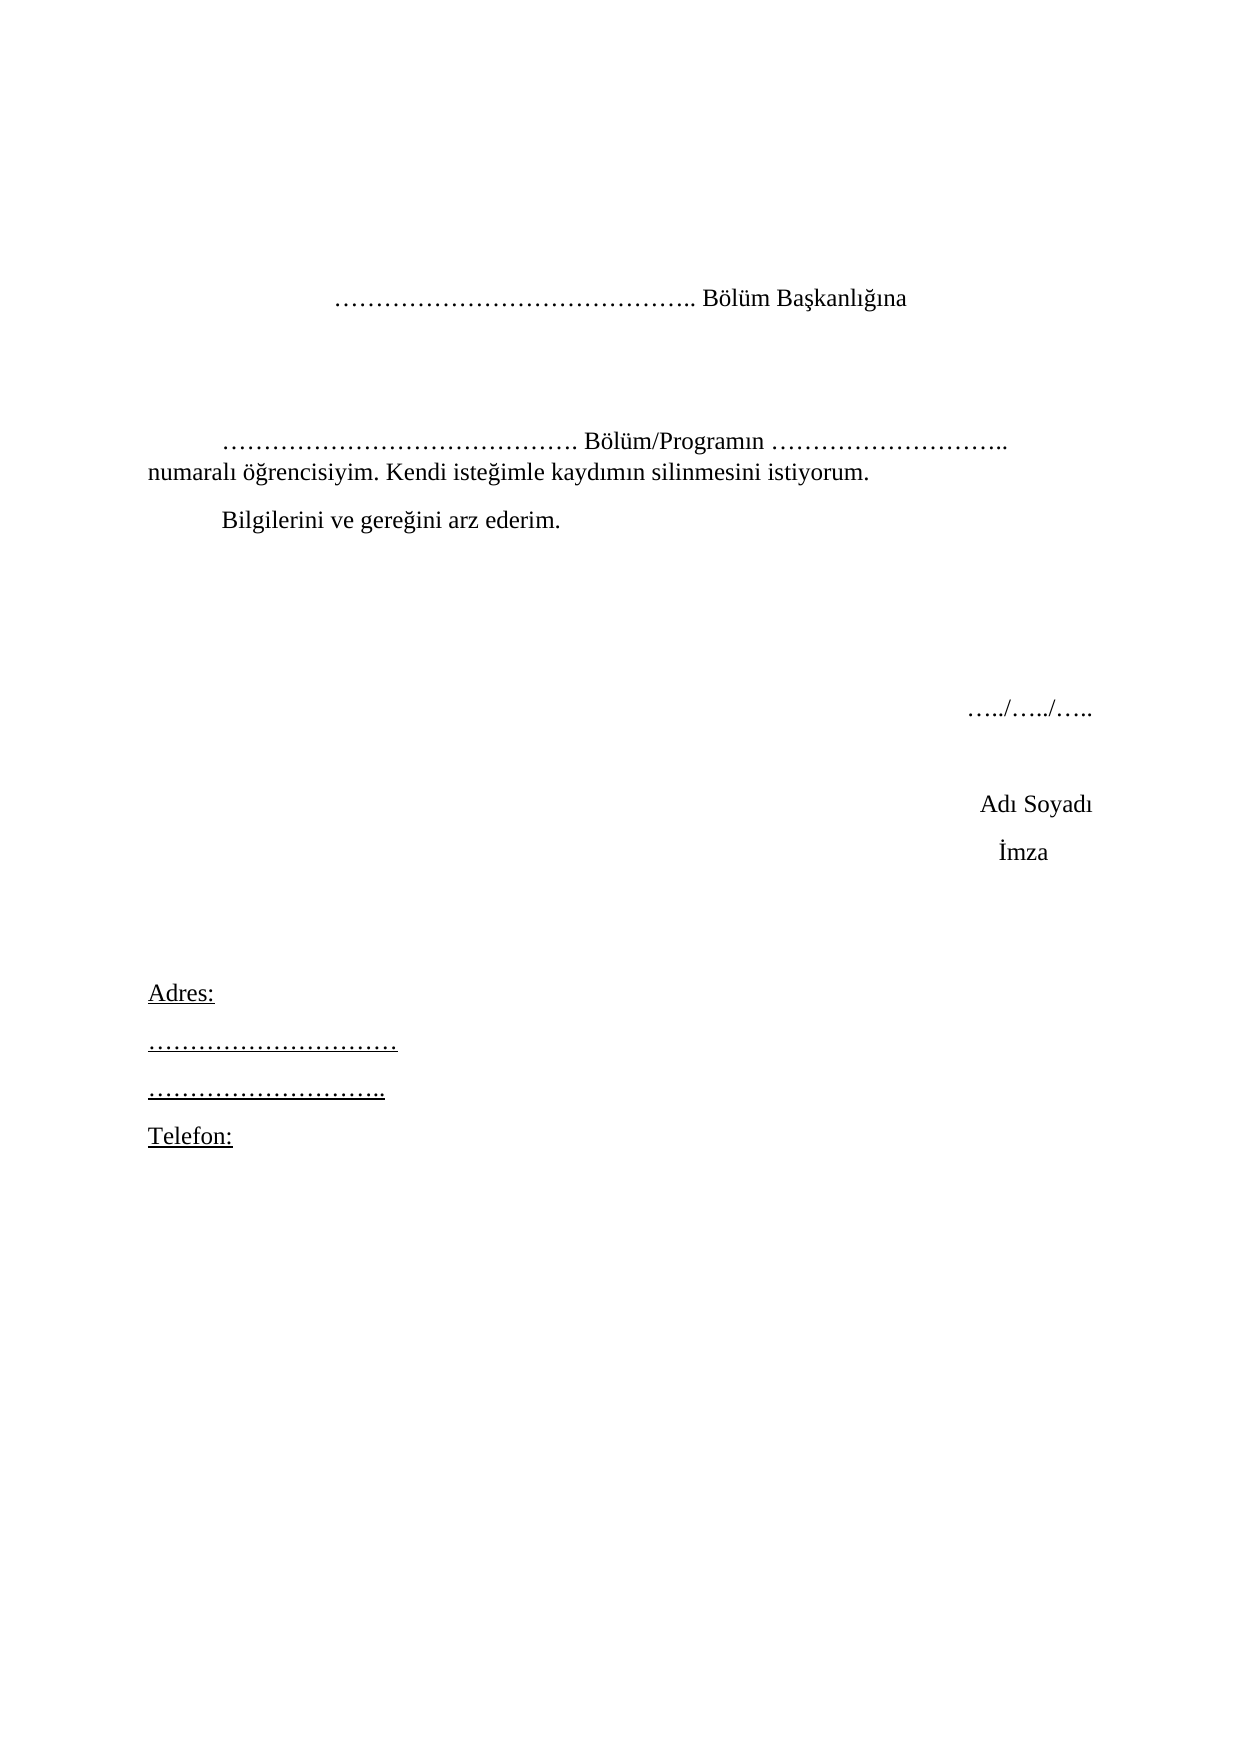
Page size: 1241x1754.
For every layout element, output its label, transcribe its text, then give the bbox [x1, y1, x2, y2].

text Adres: [148, 978, 1093, 1007]
text …../…../….. [148, 693, 1093, 722]
text ………………………… [148, 1026, 1093, 1054]
text …………………………………….. Bölüm Başkanlığına [148, 283, 1093, 312]
text ……………………………………. Bölüm/Programın ……………………….. numaralı öğrencisiyim. Kendi isteğimle kaydımın silinmesini istiyorum. [148, 426, 1093, 486]
text Bilgilerini ve gereğini arz ederim. [148, 505, 1093, 534]
text Telefon: [148, 1121, 1093, 1150]
text İmza [148, 837, 1093, 865]
text ……………………….. [148, 1073, 1093, 1102]
text Adı Soyadı [148, 789, 1093, 818]
